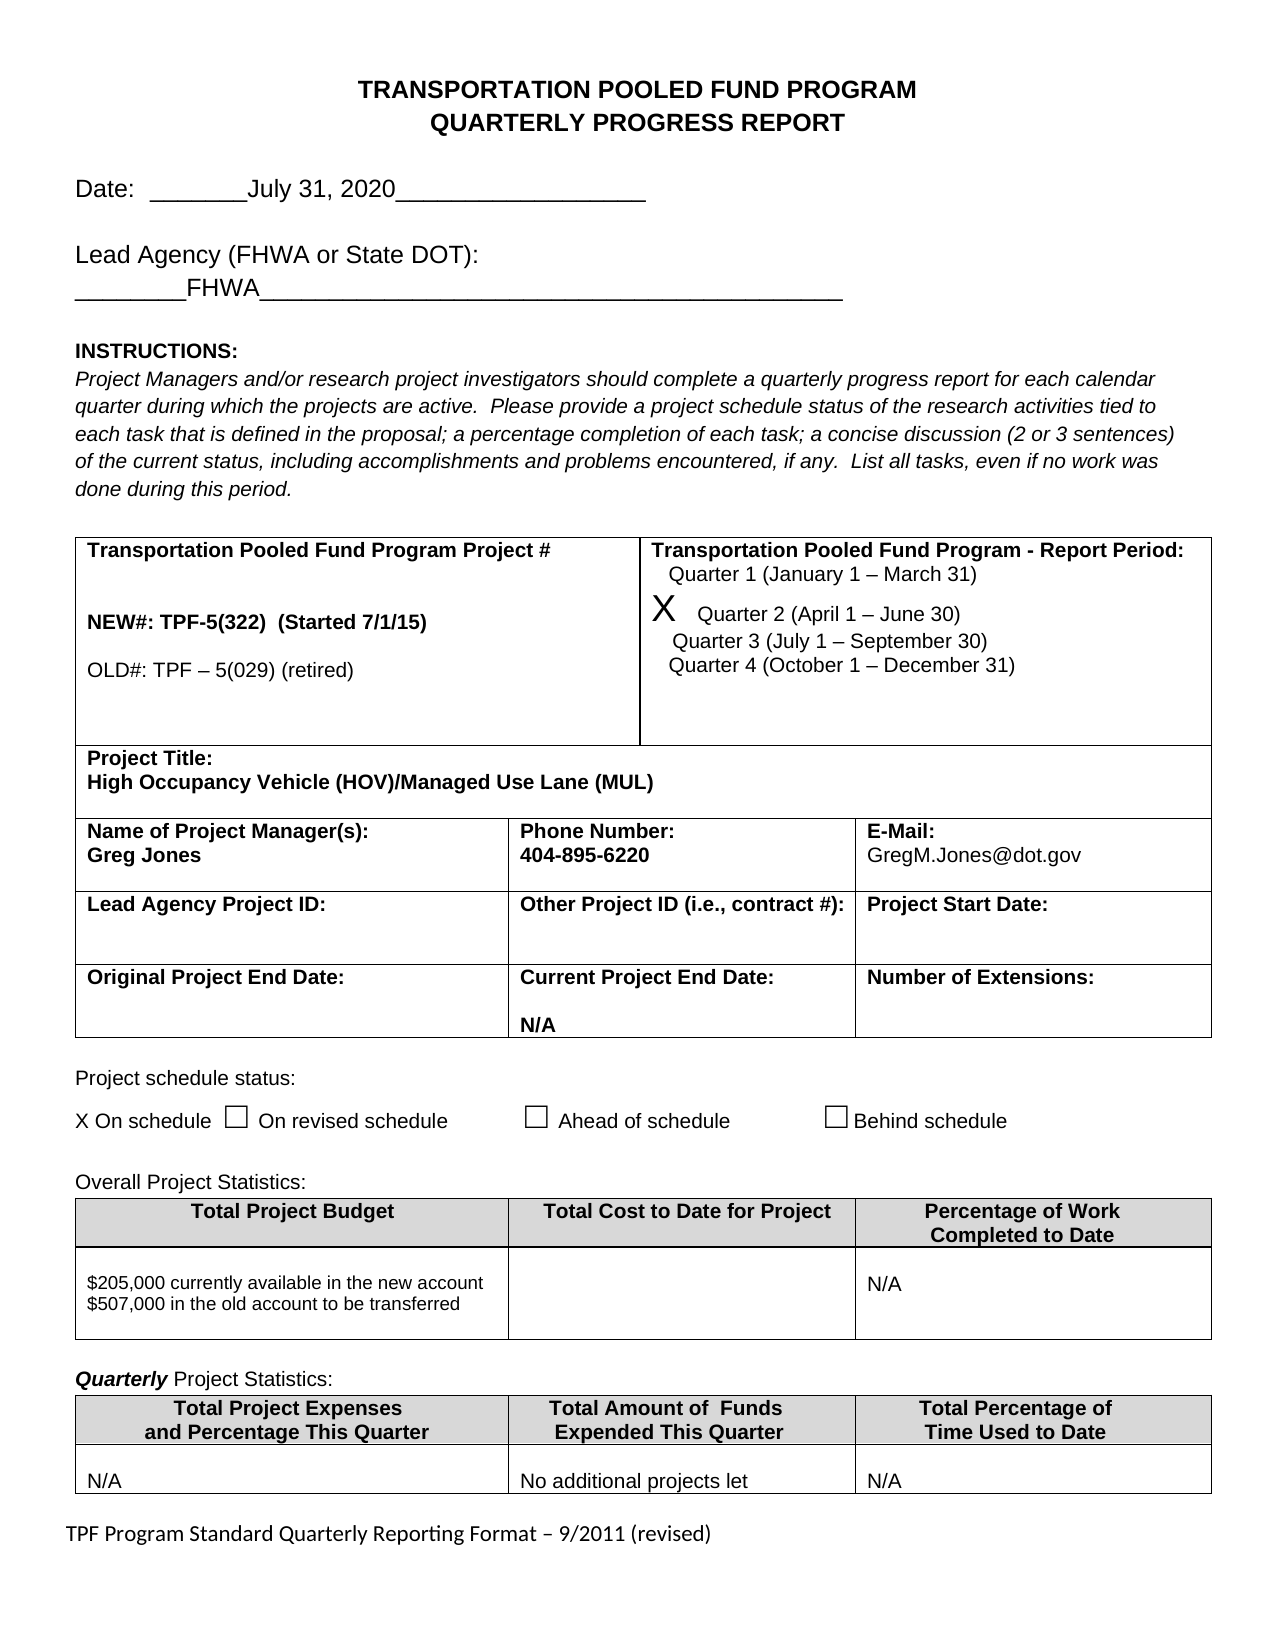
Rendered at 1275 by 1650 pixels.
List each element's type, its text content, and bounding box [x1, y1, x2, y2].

table_header Total Cost to Date for Project [509, 1199, 855, 1246]
table_cell Original Project End Date: [76, 965, 508, 1037]
text Project schedule status: [75, 1065, 1200, 1089]
text Lead Agency (FHWA or State DOT): ________FHWA__________________________________________ [75, 240, 1200, 302]
text TRANSPORTATION POOLED FUND PROGRAM [150, 75, 1125, 104]
table_header Total Amount of Funds Expended This Quarter [509, 1396, 855, 1443]
text Overall Project Statistics: [75, 1170, 1200, 1194]
table_cell No additional projects let [509, 1445, 855, 1492]
table_cell [509, 1248, 855, 1338]
table_header Transportation Pooled Fund Program - Report Period: Quarter 1 (January 1 – March 31) X Quarter 2 (April 1 – June 30) Quarter 3 (July 1 – September 30) Quarter 4 (October 1 – December 31) [641, 538, 1211, 745]
table_cell Number of Extensions: [856, 965, 1211, 1037]
table_cell $205,000 currently available in the new account $507,000 in the old account to be transferred [76, 1248, 508, 1338]
table_header Total Project Expenses and Percentage This Quarter [76, 1396, 508, 1443]
table_cell N/A [856, 1445, 1211, 1492]
text X On schedule □ On revised schedule □ Ahead of schedule □ Behind schedule [75, 1093, 1200, 1136]
table_header Transportation Pooled Fund Program Project # NEW#: TPF-5(322) (Started 7/1/15) OLD#: TPF – 5(029) (retired) [76, 538, 639, 745]
text Project Managers and/or research project investigators should complete a quarterly progress report for each calendar quarter during which the projects are active. Please provide a project schedule status of the research activities tied to each task that is defined in the proposal; a percentage completion of each task; a concise discussion (2 or 3 sentences) of the current status, including accomplishments and problems encountered, if any. List all tasks, even if no work was done during this period. [75, 367, 1200, 501]
table_cell Lead Agency Project ID: [76, 892, 508, 964]
table_header Percentage of Work Completed to Date [856, 1199, 1211, 1246]
table_cell N/A [856, 1248, 1211, 1338]
table_cell Project Start Date: [856, 892, 1211, 964]
table_header Total Project Budget [76, 1199, 508, 1246]
text Date: _______July 31, 2020__________________ [75, 174, 1200, 203]
table_cell N/A [76, 1445, 508, 1492]
table_cell E-Mail: GregM.Jones@dot.gov [856, 819, 1211, 891]
table_header Total Percentage of Time Used to Date [856, 1396, 1211, 1443]
table_cell Name of Project Manager(s): Greg Jones [76, 819, 508, 891]
table_cell Phone Number: 404-895-6220 [509, 819, 855, 891]
table_cell Current Project End Date: N/A [509, 965, 855, 1037]
table_cell Other Project ID (i.e., contract #): [509, 892, 855, 964]
text QUARTERLY PROGRESS REPORT [150, 108, 1125, 137]
table_cell Project Title: High Occupancy Vehicle (HOV)/Managed Use Lane (MUL) [76, 746, 1211, 818]
text INSTRUCTIONS: [75, 339, 1200, 363]
text Quarterly Project Statistics: [75, 1367, 1200, 1391]
